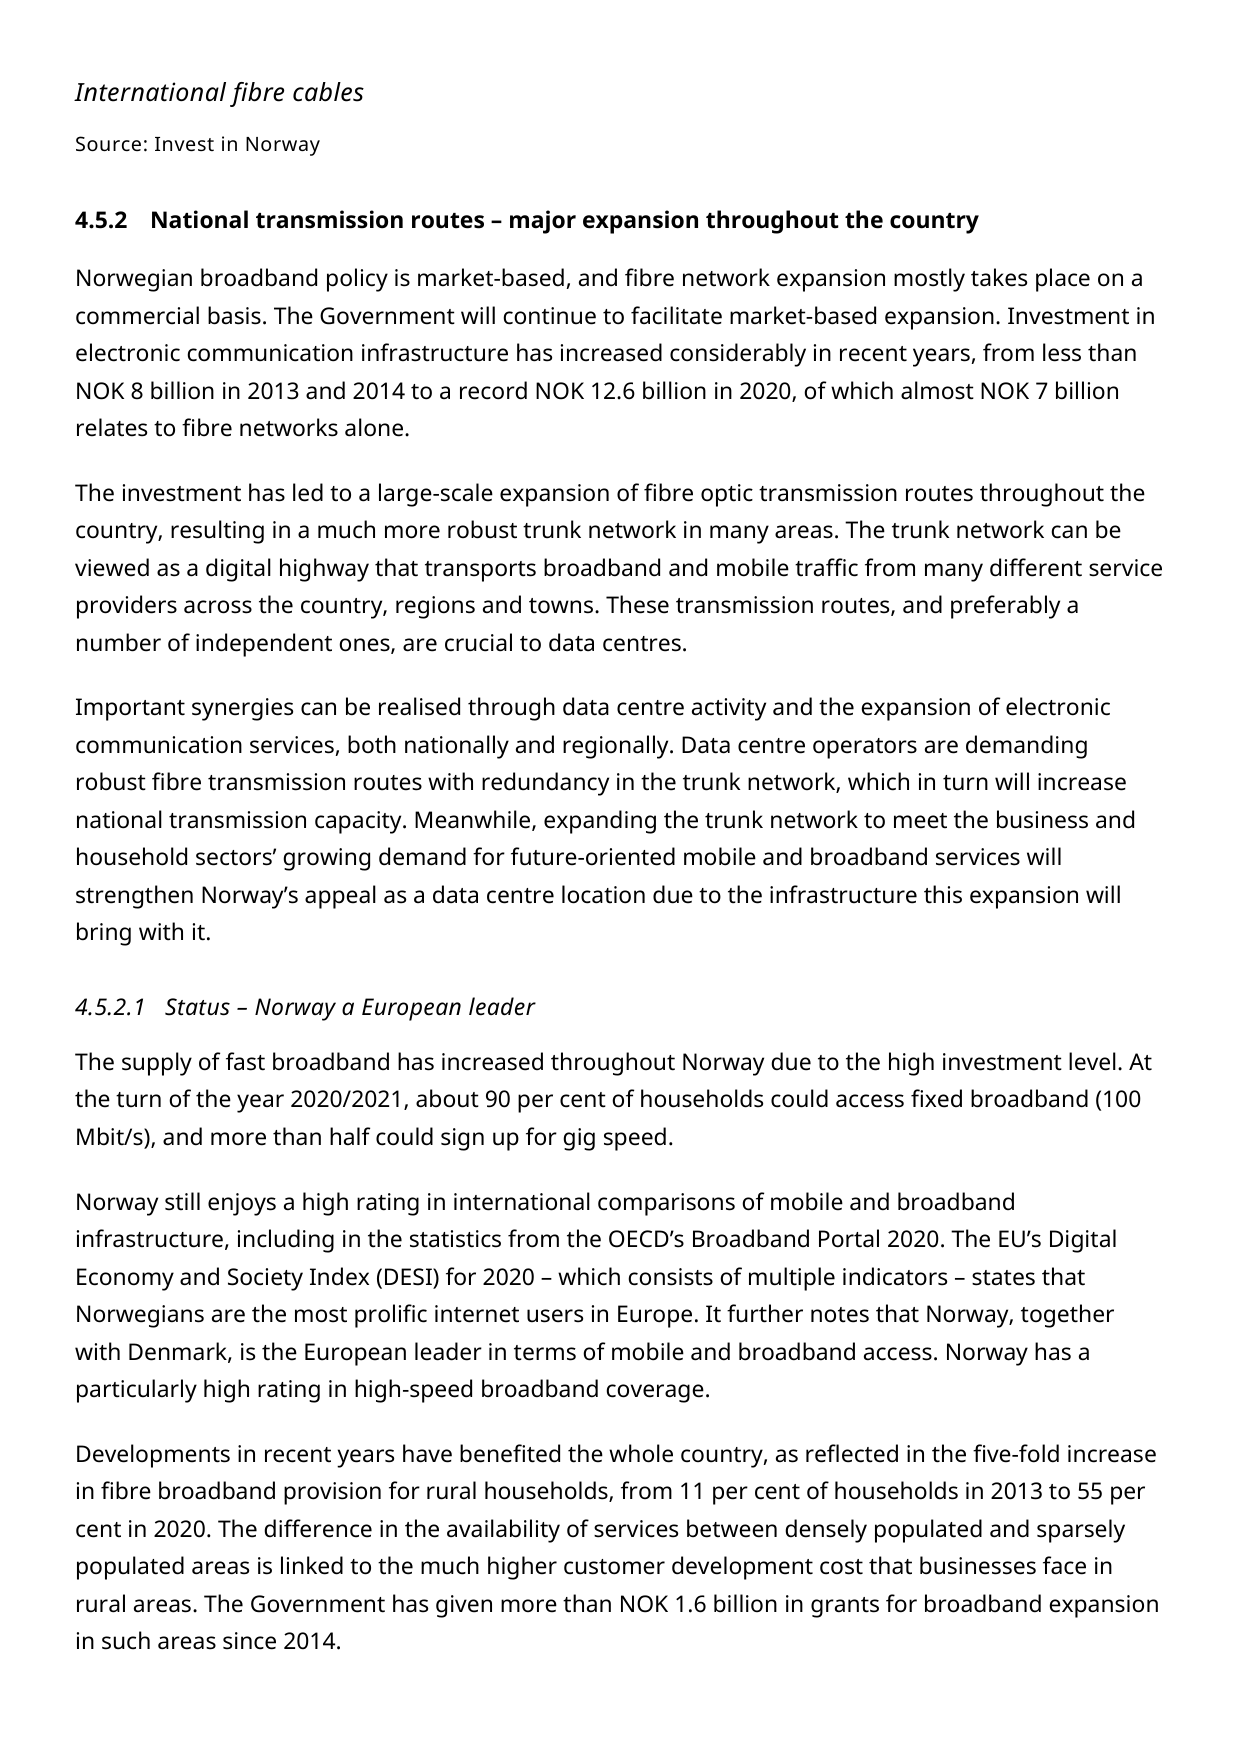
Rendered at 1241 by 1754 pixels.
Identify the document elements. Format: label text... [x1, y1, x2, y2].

text The supply of fast broadband has increased throughout Norway due to the high investment level. At the turn of the year 2020/2021, about 90 per cent of households could access fixed broadband (100 Mbit/s), and more than half could sign up for gig speed. [75, 1046, 1165, 1152]
text Developments in recent years have benefited the whole country, as reflected in the five-fold increase in fibre broadband provision for rural households, from 11 per cent of households in 2013 to 55 per cent in 2020. The difference in the availability of services between densely populated and sparsely populated areas is linked to the much higher customer development cost that businesses face in rural areas. The Government has given more than NOK 1.6 billion in grants for broadband expansion in such areas since 2014. [75, 1438, 1165, 1656]
text Important synergies can be realised through data centre activity and the expansion of electronic communication services, both nationally and regionally. Data centre operators are demanding robust fibre transmission routes with redundancy in the trunk network, which in turn will increase national transmission capacity. Meanwhile, expanding the trunk network to meet the business and household sectors’ growing demand for future-oriented mobile and broadband services will strengthen Norway’s appeal as a data centre location due to the infrastructure this expansion will bring with it. [75, 691, 1165, 948]
text The investment has led to a large-scale expansion of fibre optic transmission routes throughout the country, resulting in a much more robust trunk network in many areas. The trunk network can be viewed as a digital highway that transports broadband and mobile traffic from many different service providers across the country, regions and towns. These transmission routes, and preferably a number of independent ones, are crucial to data centres. [75, 477, 1165, 658]
text International fibre cables [75, 75, 1165, 109]
text Norwegian broadband policy is market-based, and fibre network expansion mostly takes place on a commercial basis. The Government will continue to facilitate market-based expansion. Investment in electronic communication infrastructure has increased considerably in recent years, from less than NOK 8 billion in 2013 and 2014 to a record NOK 12.6 billion in 2020, of which almost NOK 7 billion relates to fibre networks alone. [75, 262, 1165, 443]
subtitle Status – Norway a European leader [75, 991, 1165, 1023]
subtitle National transmission routes – major expansion throughout the country [75, 204, 1165, 235]
text Norway still enjoys a high rating in international comparisons of mobile and broadband infrastructure, including in the statistics from the OECD’s Broadband Portal 2020. The EU’s Digital Economy and Society Index (DESI) for 2020 – which consists of multiple indicators – states that Norwegians are the most prolific internet users in Europe. It further notes that Norway, together with Denmark, is the European leader in terms of mobile and broadband access. Norway has a particularly high rating in high-speed broadband coverage. [75, 1186, 1165, 1404]
text Source: Invest in Norway [75, 130, 1165, 157]
